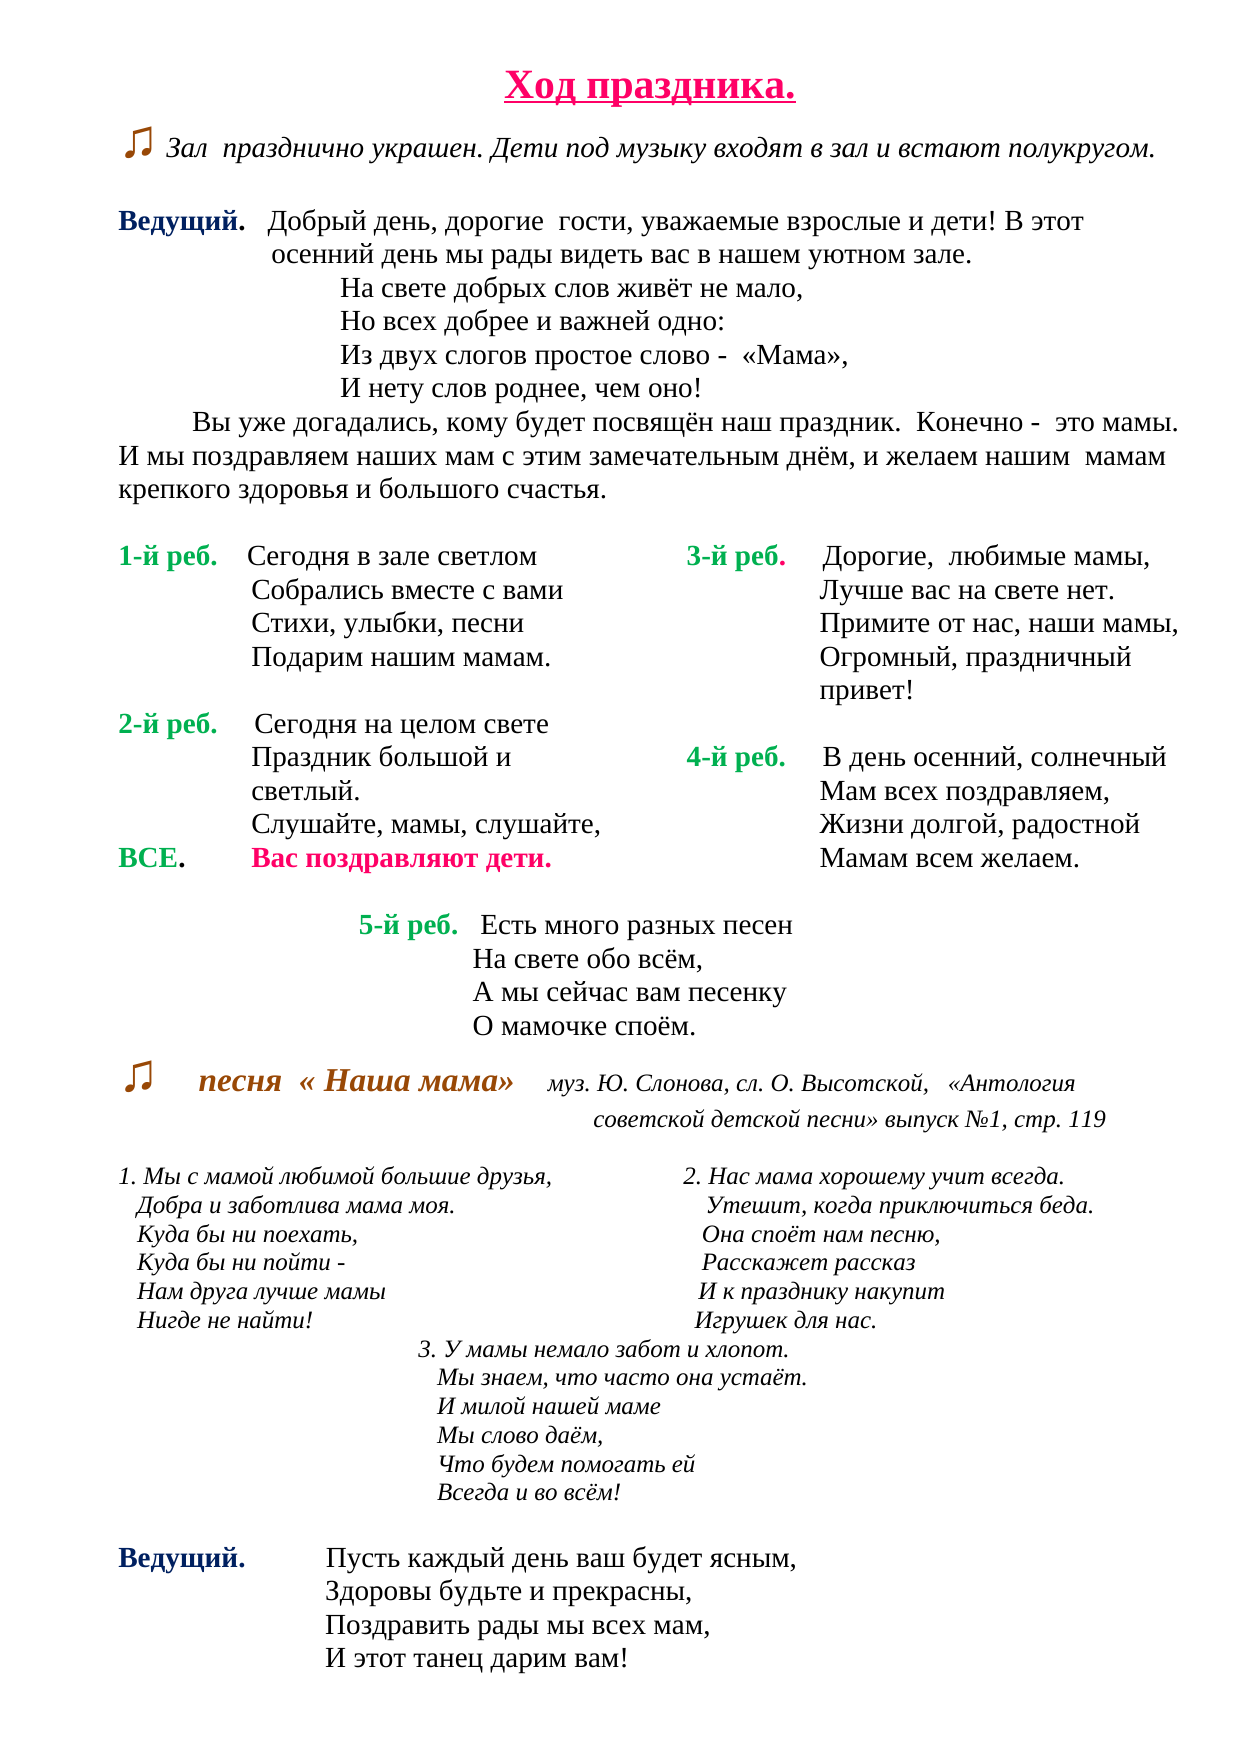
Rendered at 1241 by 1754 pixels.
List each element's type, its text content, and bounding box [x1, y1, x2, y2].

text Ведущий. Добрый день, дорогие гости, уважаемые взрослые и дети! В этот [118, 203, 1181, 236]
text И милой нашей маме [437, 1391, 1181, 1420]
text Примите от нас, наши мамы, [819, 605, 1181, 639]
text Вы уже догадались, кому будет посвящён наш праздник. Конечно - это мамы. [118, 404, 1181, 438]
text Ведущий. Пусть каждый день ваш будет ясным, [118, 1540, 1181, 1573]
text Подарим нашим мамам. [251, 639, 613, 672]
text Добра и заботлива мама моя. Утешит, когда приключиться беда. [137, 1190, 1181, 1219]
text 3. У мамы немало забот и хлопот. [418, 1334, 1181, 1362]
text Куда бы ни поехать, Она споёт нам песню, [137, 1219, 1181, 1247]
text О мамочке споём. [472, 1008, 1181, 1041]
text Всегда и во всём! [437, 1477, 1181, 1506]
text Из двух слогов простое слово - «Мама», [340, 337, 1181, 371]
text Что будем помогать ей [437, 1449, 1181, 1477]
text Но всех добрее и важней одно: [340, 303, 1181, 337]
text ♫ Зал празднично украшен. Дети под музыку входят в зал и встают полукругом. [118, 107, 1181, 169]
text На свете добрых слов живёт не мало, [340, 270, 1181, 303]
text ВСЕ. Вас поздравляют дети. [118, 840, 613, 874]
text 1. Мы с мамой любимой большие друзья, 2. Нас мама хорошему учит всегда. [118, 1161, 1181, 1190]
text И мы поздравляем наших мам с этим замечательным днём, и желаем нашим мамам крепкого здоровья и большого счастья. [118, 438, 1181, 505]
text 4-й реб. В день осенний, солнечный [686, 739, 1181, 773]
text 5-й реб. Есть много разных песен [118, 907, 1181, 941]
text 2-й реб. Сегодня на целом свете [118, 706, 613, 739]
text А мы сейчас вам песенку [472, 974, 1181, 1008]
text И этот танец дарим вам! [325, 1640, 1181, 1674]
text Ход праздника. [118, 59, 1181, 107]
text советской детской песни» выпуск №1, стр. 119 [118, 1104, 1181, 1132]
text Жизни долгой, радостной [819, 807, 1181, 840]
text Собрались вместе с вами [251, 572, 613, 605]
text Праздник большой и светлый. [251, 739, 613, 807]
text Лучше вас на свете нет. [819, 572, 1181, 605]
text Огромный, праздничный привет! [819, 639, 1181, 706]
text Здоровы будьте и прекрасны, [325, 1573, 1181, 1607]
text Нигде не найти! Игрушек для нас. [137, 1305, 1181, 1334]
text Поздравить рады мы всех мам, [325, 1607, 1181, 1640]
text Куда бы ни пойти - Расскажет рассказ [137, 1247, 1181, 1276]
text На свете обо всём, [472, 941, 1181, 974]
text Мамам всем желаем. [819, 840, 1181, 874]
text Стихи, улыбки, песни [251, 605, 613, 639]
text ♫ песня « Наша мама» муз. Ю. Слонова, сл. О. Высотской, «Антология [118, 1041, 1181, 1104]
text 3-й реб. Дорогие, любимые мамы, [686, 538, 1181, 572]
text Мам всех поздравляем, [819, 773, 1181, 807]
text 1-й реб. Сегодня в зале светлом [118, 538, 613, 572]
text Слушайте, мамы, слушайте, [251, 807, 613, 840]
text Нам друга лучше мамы И к празднику накупит [137, 1276, 1181, 1305]
text И нету слов роднее, чем оно! [340, 371, 1181, 404]
text Мы знаем, что часто она устаёт. [437, 1362, 1181, 1391]
text осенний день мы рады видеть вас в нашем уютном зале. [118, 236, 1181, 270]
text Мы слово даём, [437, 1420, 1181, 1449]
